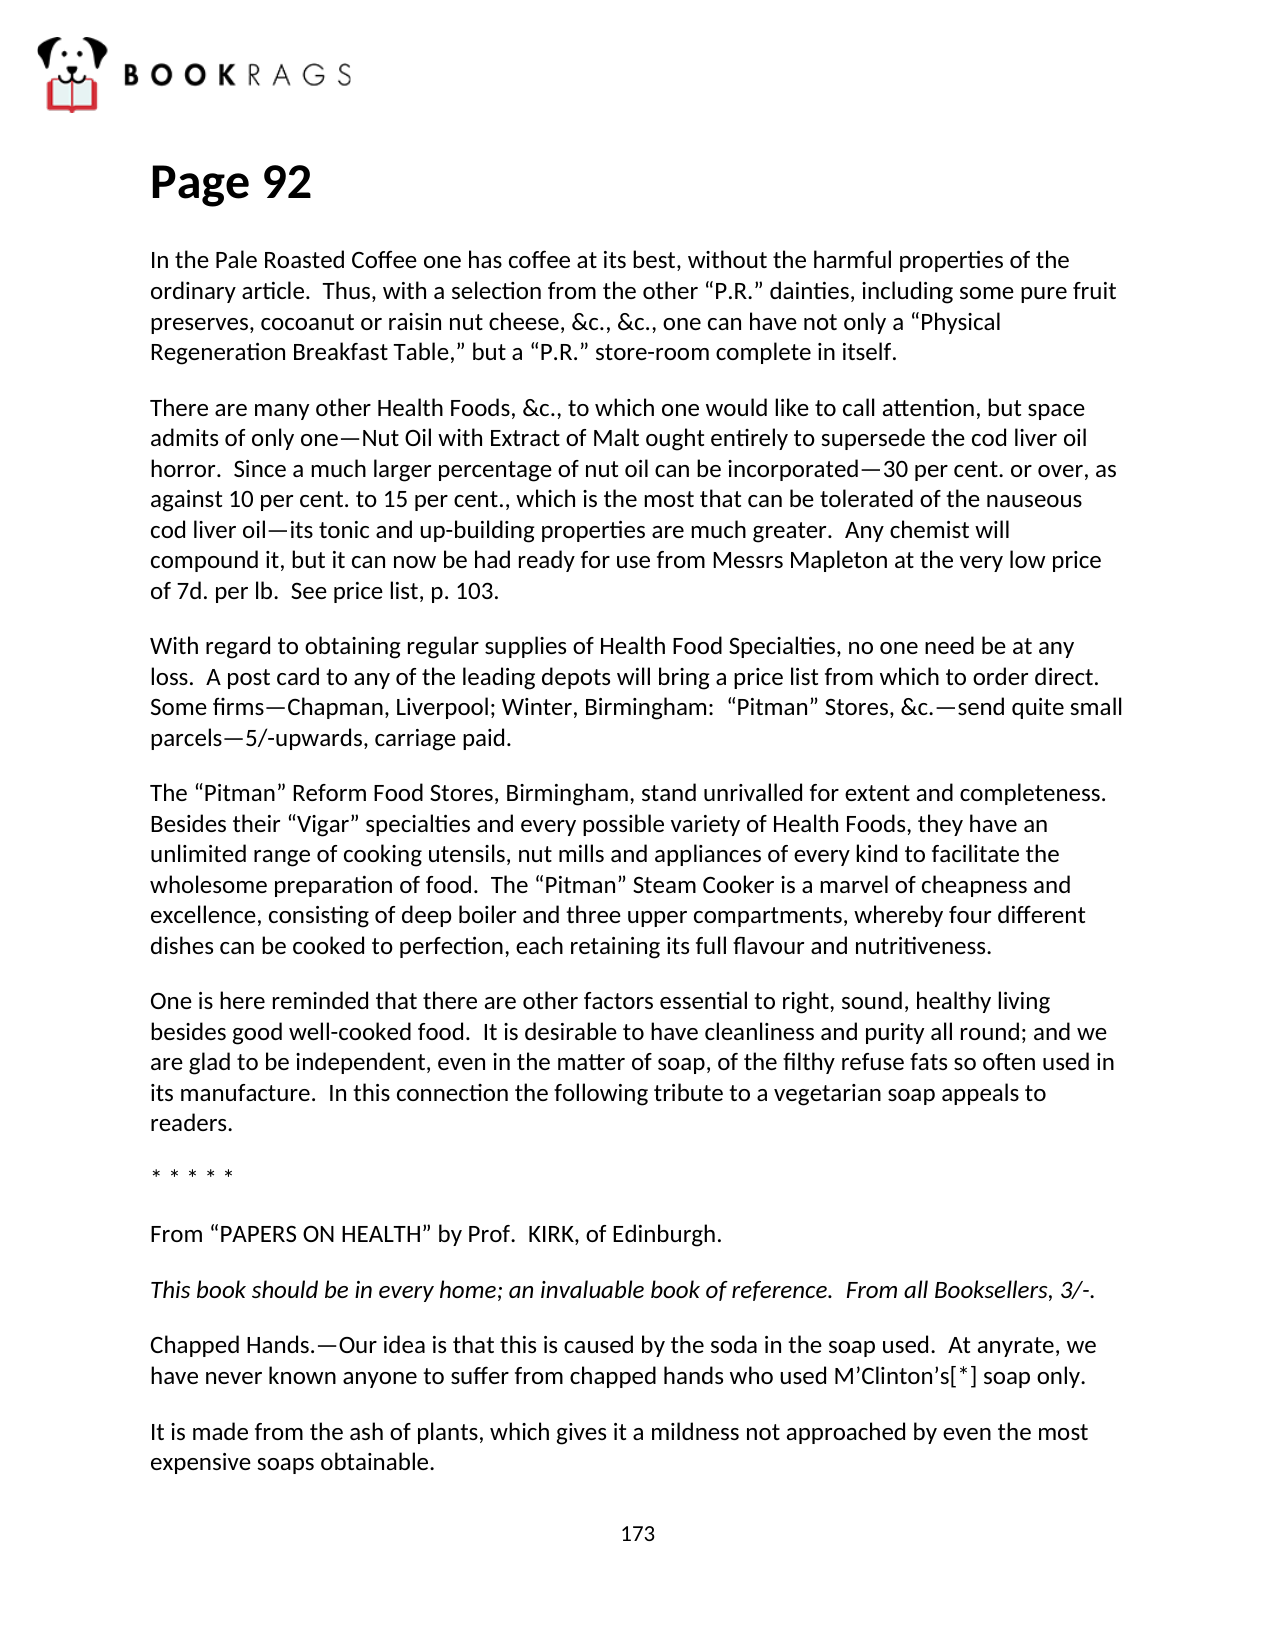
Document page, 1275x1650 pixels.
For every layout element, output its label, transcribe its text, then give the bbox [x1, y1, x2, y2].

text The “Pitman” Reform Food Stores, Birmingham, stand unrivalled for extent and completeness. Besides their “Vigar” specialties and every possible variety of Health Foods, they have an unlimited range of cooking utensils, nut mills and appliances of every kind to facilitate the wholesome preparation of food. The “Pitman” Steam Cooker is a marvel of cheapness and excellence, consisting of deep boiler and three upper compartments, whereby four different dishes can be cooked to perfection, each retaining its full flavour and nutritiveness. [150, 777, 1125, 961]
text One is here reminded that there are other factors essential to right, sound, healthy living besides good well-cooked food. It is desirable to have cleanliness and purity all round; and we are glad to be independent, even in the matter of soap, of the filthy refuse fats so often used in its manufacture. In this connection the following tribute to a vegetarian soap appeals to readers. [150, 986, 1125, 1138]
text It is made from the ash of plants, which gives it a mildness not approached by even the most expensive soaps obtainable. [150, 1416, 1125, 1477]
text From “PAPERS ON HEALTH” by Prof. KIRK, of Edinburgh. [150, 1219, 1125, 1249]
text Chapped Hands.—­Our idea is that this is caused by the soda in the soap used. At anyrate, we have never known anyone to suffer from chapped hands who used M’Clinton’s[*] soap only. [150, 1330, 1125, 1391]
text There are many other Health Foods, &c., to which one would like to call attention, but space admits of only one—­Nut Oil with Extract of Malt ought entirely to supersede the cod liver oil horror. Since a much larger percentage of nut oil can be incorporated—­30 per cent. or over, as against 10 per cent. to 15 per cent., which is the most that can be tolerated of the nauseous cod liver oil—­its tonic and up-building properties are much greater. Any chemist will compound it, but it can now be had ready for use from Messrs Mapleton at the very low price of 7d. per lb. See price list, p. 103. [150, 392, 1125, 605]
text * * * * * [150, 1163, 1125, 1194]
text Page 92 [150, 150, 1125, 211]
text In the Pale Roasted Coffee one has coffee at its best, without the harmful properties of the ordinary article. Thus, with a selection from the other “P.R.” dainties, including some pure fruit preserves, cocoanut or raisin nut cheese, &c., &c., one can have not only a “Physical Regeneration Breakfast Table,” but a “P.R.” store-room complete in itself. [150, 244, 1125, 367]
text With regard to obtaining regular supplies of Health Food Specialties, no one need be at any loss. A post card to any of the leading depots will bring a price list from which to order direct. Some firms—­Chapman, Liverpool; Winter, Birmingham: “Pitman” Stores, &c.—­send quite small parcels—­5/-upwards, carriage paid. [150, 630, 1125, 752]
picture [37, 37, 351, 113]
text This book should be in every home; an invaluable book of reference. From all Booksellers, 3/-. [150, 1274, 1125, 1305]
